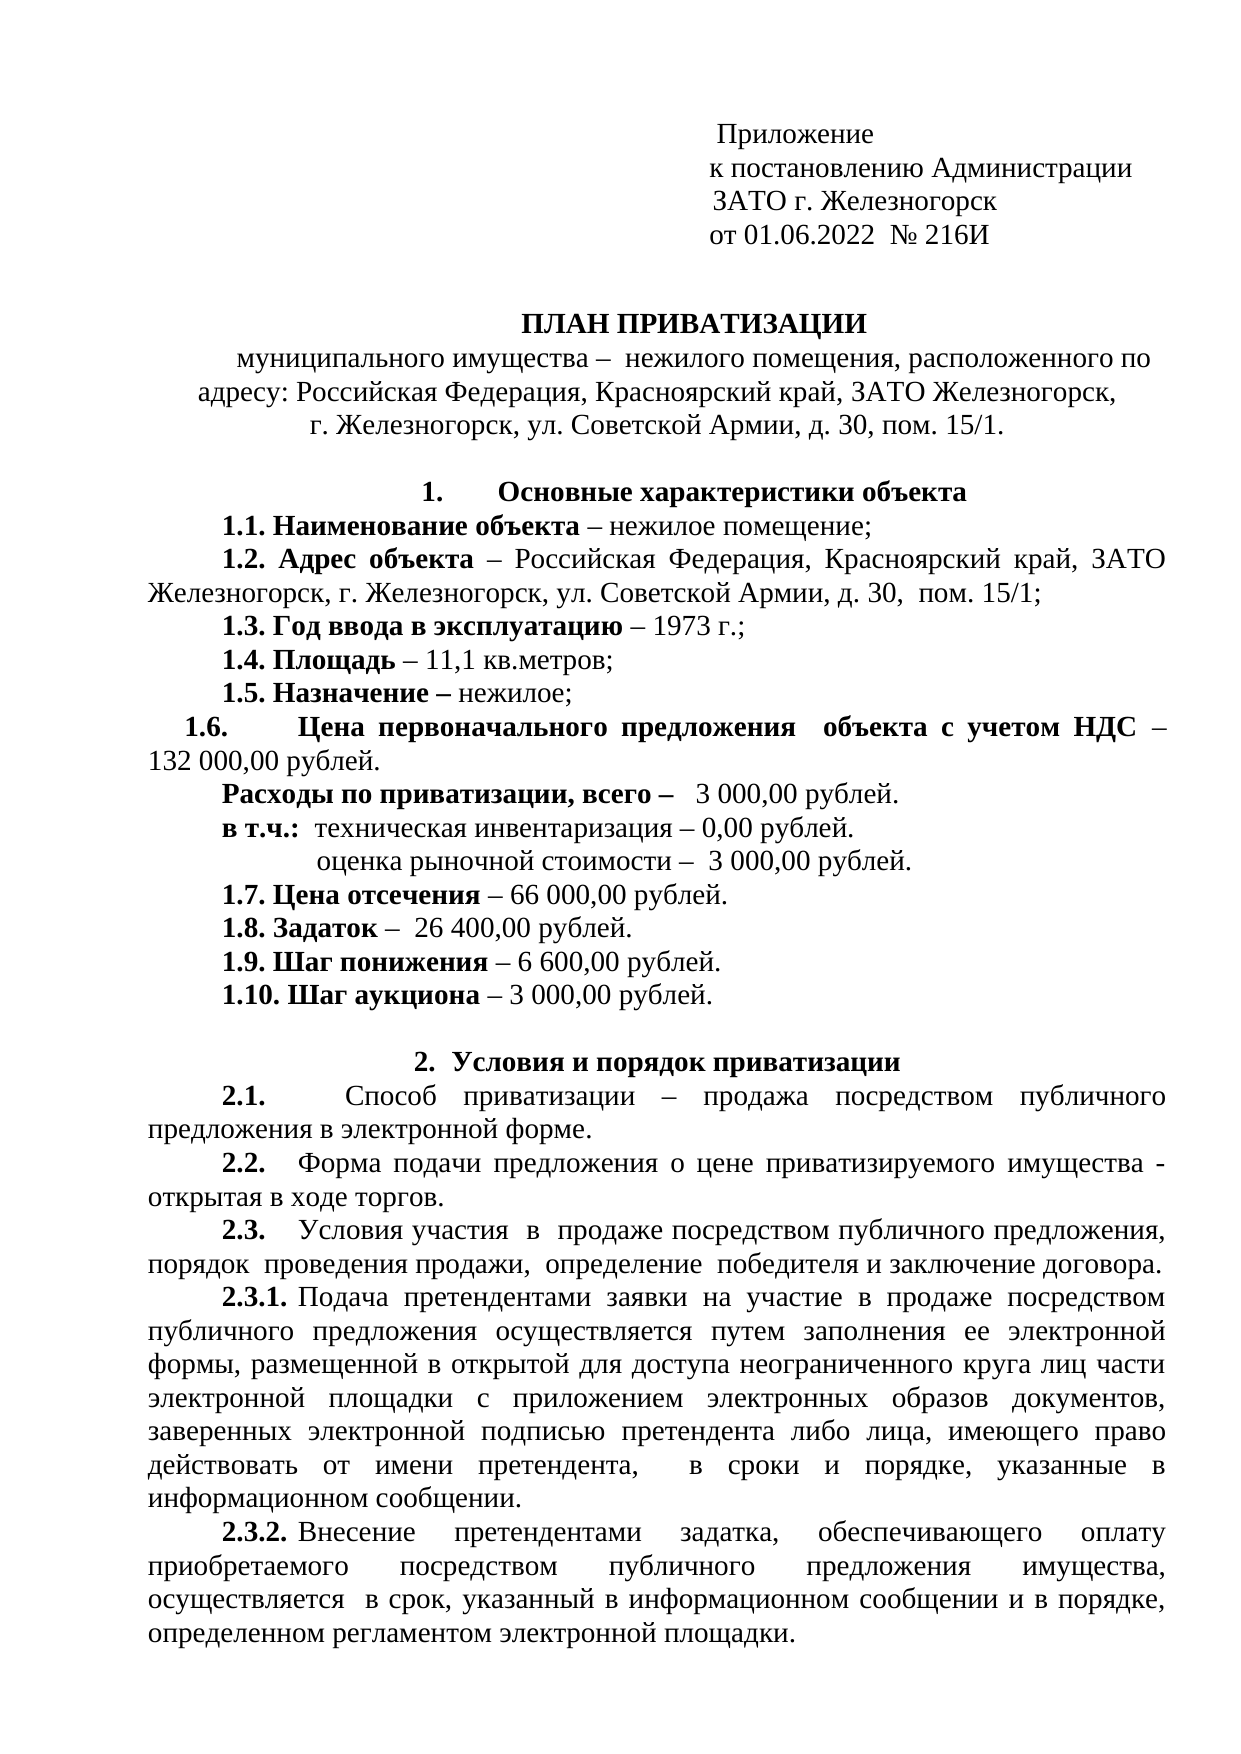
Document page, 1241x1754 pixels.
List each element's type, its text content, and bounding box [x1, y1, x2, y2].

subtitle ПЛАН ПРИВАТИЗАЦИИ [148, 307, 1166, 340]
list Условия и порядок приватизации [148, 1044, 1166, 1078]
list Внесение претендентами задатка, обеспечивающего оплату приобретаемого посредством публичного предложения имущества, осуществляется в срок, указанный в информационном сообщении и в порядке, определенном регламентом электронной площадки. [148, 1514, 1166, 1648]
list Форма подачи предложения о цене приватизируемого имущества - открытая в ходе торгов. [148, 1145, 1166, 1212]
text 1.10. Шаг аукциона – 3 000,00 рублей. [148, 977, 1166, 1011]
text в т.ч.: техническая инвентаризация – 0,00 рублей. [177, 810, 1166, 843]
text от 01.06.2022 № 216И [148, 217, 1166, 250]
list Подача претендентами заявки на участие в продаже посредством публичного предложения осуществляется путем заполнения ее электронной формы, размещенной в открытой для доступа неограниченного круга лиц части электронной площадки с приложением электронных образов документов, заверенных электронной подписью претендента либо лица, имеющего право действовать от имени претендента, в сроки и порядке, указанные в информационном сообщении. [148, 1279, 1166, 1514]
list Основные характеристики объекта [148, 474, 1166, 508]
text 1.5. Назначение – нежилое; [148, 676, 1166, 709]
text муниципального имущества – нежилого помещения, расположенного по адресу: Российская Федерация, Красноярский край, ЗАТО Железногорск, г. Железногорск, ул. Советской Армии, д. 30, пом. 15/1. [148, 340, 1166, 441]
text 1.3. Год ввода в эксплуатацию – 1973 г.; [148, 608, 1166, 642]
text 2.1. Способ приватизации – продажа посредством публичного предложения в электронной форме. [148, 1078, 1166, 1145]
text 1.7. Цена отсечения – 66 000,00 рублей. [148, 877, 1166, 910]
text 1.9. Шаг понижения – 6 600,00 рублей. [148, 944, 1166, 977]
text 1.8. Задаток – 26 400,00 рублей. [148, 910, 1166, 944]
subtitle к постановлению Администрации [148, 150, 1166, 183]
text Расходы по приватизации, всего – 3 000,00 рублей. [177, 776, 1166, 810]
text оценка рыночной стоимости – 3 000,00 рублей. [177, 843, 1166, 877]
text 1.1. Наименование объекта – нежилое помещение; [148, 508, 1166, 541]
subtitle Приложение [148, 116, 1166, 150]
list Условия участия в продаже посредством публичного предложения, порядок проведения продажи, определение победителя и заключение договора. [148, 1212, 1166, 1279]
text 1.4. Площадь – 11,1 кв.метров; [148, 642, 1166, 676]
text 1.2. Адрес объекта – Российская Федерация, Красноярский край, ЗАТО Железногорск, г. Железногорск, ул. Советской Армии, д. 30, пом. 15/1; [148, 541, 1166, 608]
text ЗАТО г. Железногорск [148, 183, 1166, 217]
list Цена первоначального предложения объекта с учетом НДС – 132 000,00 рублей. [148, 709, 1166, 776]
